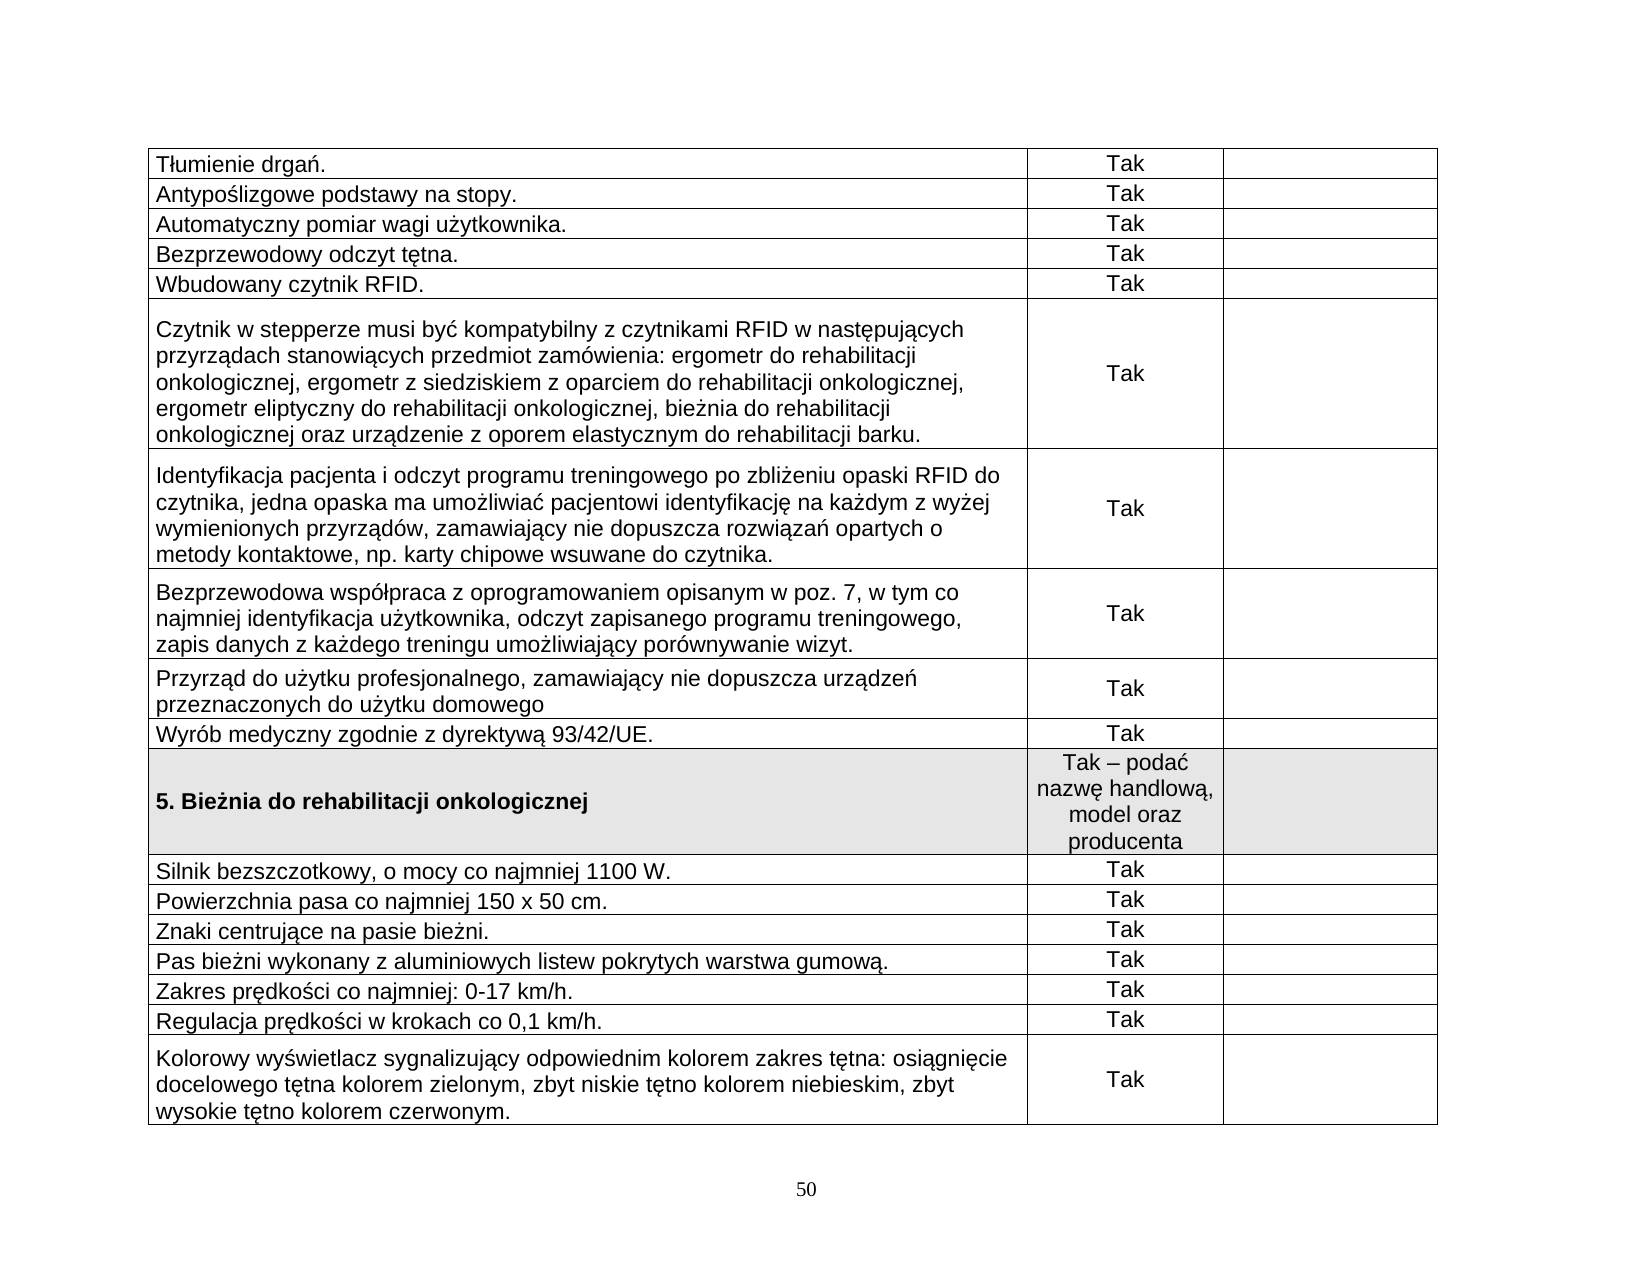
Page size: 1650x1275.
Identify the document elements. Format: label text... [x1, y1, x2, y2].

table_cell [1224, 975, 1437, 1004]
table_cell Pas bieżni wykonany z aluminiowych listew pokrytych warstwa gumową. [149, 945, 1027, 974]
table_cell Zakres prędkości co najmniej: 0-17 km/h. [149, 975, 1027, 1004]
table_cell [1224, 749, 1437, 854]
table_cell Tak [1028, 659, 1223, 718]
table_cell Silnik bezszczotkowy, o mocy co najmniej 1100 W. [149, 855, 1027, 884]
table_cell [1224, 1005, 1437, 1034]
table_cell Tak [1028, 1005, 1223, 1034]
table_cell Kolorowy wyświetlacz sygnalizujący odpowiednim kolorem zakres tętna: osiągnięcie docelowego tętna kolorem zielonym, zbyt niskie tętno kolorem niebieskim, zbyt wysokie tętno kolorem czerwonym. [149, 1035, 1027, 1124]
table_cell Bezprzewodowa współpraca z oprogramowaniem opisanym w poz. 7, w tym co najmniej identyfikacja użytkownika, odczyt zapisanego programu treningowego, zapis danych z każdego treningu umożliwiający porównywanie wizyt. [149, 569, 1027, 658]
table_cell Identyfikacja pacjenta i odczyt programu treningowego po zbliżeniu opaski RFID do czytnika, jedna opaska ma umożliwiać pacjentowi identyfikację na każdym z wyżej wymienionych przyrządów, zamawiający nie dopuszcza rozwiązań opartych o metody kontaktowe, np. karty chipowe wsuwane do czytnika. [149, 449, 1027, 568]
table_cell [1224, 659, 1437, 718]
table_cell Tak [1028, 975, 1223, 1004]
table_cell [1224, 149, 1437, 178]
table_cell Tak – podać nazwę handlową, model oraz producenta [1028, 749, 1223, 854]
table_cell Tak [1028, 945, 1223, 974]
table_cell Bezprzewodowy odczyt tętna. [149, 239, 1027, 268]
table_cell Wyrób medyczny zgodnie z dyrektywą 93/42/UE. [149, 719, 1027, 748]
table_cell 5. Bieżnia do rehabilitacji onkologicznej [149, 749, 1027, 854]
table_cell [1224, 855, 1437, 884]
table_cell [1224, 569, 1437, 658]
table_cell [1224, 269, 1437, 298]
table_cell Tak [1028, 269, 1223, 298]
table_cell Tak [1028, 885, 1223, 914]
table_cell Regulacja prędkości w krokach co 0,1 km/h. [149, 1005, 1027, 1034]
table_cell [1224, 179, 1437, 208]
table_cell Tak [1028, 209, 1223, 238]
table_cell Powierzchnia pasa co najmniej 150 x 50 cm. [149, 885, 1027, 914]
table_cell [1224, 209, 1437, 238]
table_cell Czytnik w stepperze musi być kompatybilny z czytnikami RFID w następujących przyrządach stanowiących przedmiot zamówienia: ergometr do rehabilitacji onkologicznej, ergometr z siedziskiem z oparciem do rehabilitacji onkologicznej, ergometr eliptyczny do rehabilitacji onkologicznej, bieżnia do rehabilitacji onkologicznej oraz urządzenie z oporem elastycznym do rehabilitacji barku. [149, 299, 1027, 448]
table_cell Tak [1028, 915, 1223, 944]
table_cell Tak [1028, 179, 1223, 208]
table_cell Tak [1028, 855, 1223, 884]
table_cell [1224, 915, 1437, 944]
table_cell Automatyczny pomiar wagi użytkownika. [149, 209, 1027, 238]
table_cell Tak [1028, 149, 1223, 178]
table_cell Tak [1028, 239, 1223, 268]
table_cell [1224, 719, 1437, 748]
table_cell [1224, 239, 1437, 268]
table_cell [1224, 885, 1437, 914]
table_cell [1224, 1035, 1437, 1124]
table_cell Tak [1028, 1035, 1223, 1124]
table_cell Tak [1028, 569, 1223, 658]
table_cell Wbudowany czytnik RFID. [149, 269, 1027, 298]
table_cell Tak [1028, 299, 1223, 448]
table_cell Tłumienie drgań. [149, 149, 1027, 178]
table_cell Przyrząd do użytku profesjonalnego, zamawiający nie dopuszcza urządzeń przeznaczonych do użytku domowego [149, 659, 1027, 718]
table_cell Antypoślizgowe podstawy na stopy. [149, 179, 1027, 208]
table_cell [1224, 299, 1437, 448]
table_cell Znaki centrujące na pasie bieżni. [149, 915, 1027, 944]
table_cell Tak [1028, 719, 1223, 748]
table_cell [1224, 449, 1437, 568]
table_cell Tak [1028, 449, 1223, 568]
table_cell [1224, 945, 1437, 974]
